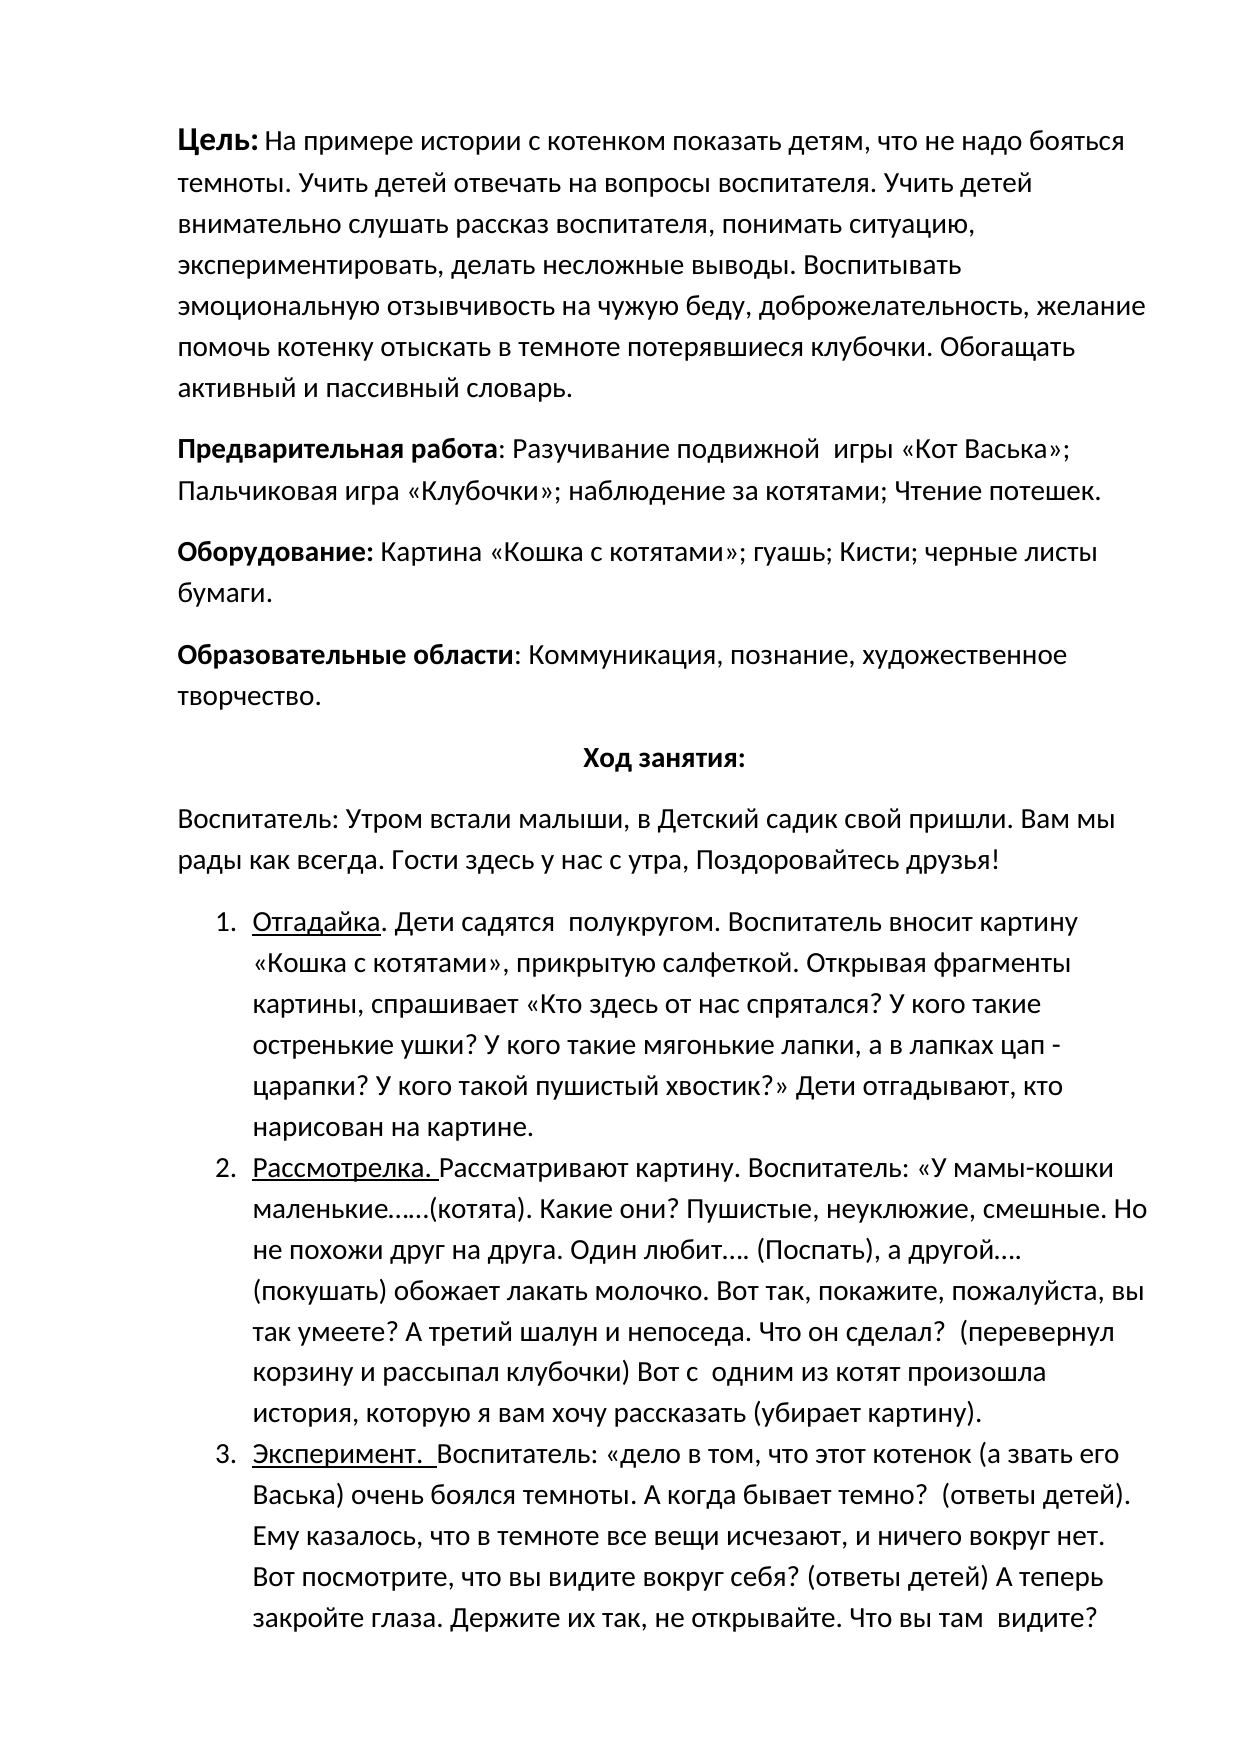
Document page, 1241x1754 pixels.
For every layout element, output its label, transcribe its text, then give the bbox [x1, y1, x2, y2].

text Предварительная работа: Разучивание подвижной игры «Кот Васька»; Пальчиковая игра «Клубочки»; наблюдение за котятами; Чтение потешек. [177, 431, 1152, 507]
list Отгадайка. Дети садятся полукругом. Воспитатель вносит картину «Кошка с котятами», прикрытую салфеткой. Открывая фрагменты картины, спрашивает «Кто здесь от нас спрятался? У кого такие остренькие ушки? У кого такие мягонькие лапки, а в лапках цап - царапки? У кого такой пушистый хвостик?» Дети отгадывают, кто нарисован на картине. [215, 903, 1152, 1143]
list Рассмотрелка. Рассматривают картину. Воспитатель: «У мамы-кошки маленькие……(котята). Какие они? Пушистые, неуклюжие, смешные. Но не похожи друг на друга. Один любит…. (Поспать), а другой…. (покушать) обожает лакать молочко. Вот так, покажите, пожалуйста, вы так умеете? А третий шалун и непоседа. Что он сделал? (перевернул корзину и рассыпал клубочки) Вот с одним из котят произошла история, которую я вам хочу рассказать (убирает картину). [215, 1149, 1152, 1430]
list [215, 1435, 1152, 1635]
text Образовательные области: Коммуникация, познание, художественное творчество. [177, 636, 1152, 713]
text Воспитатель: Утром встали малыши, в Детский садик свой пришли. Вам мы рады как всегда. Гости здесь у нас с утра, Поздоровайтесь друзья! [177, 801, 1152, 877]
text Ход занятия: [177, 739, 1152, 774]
text Оборудование: Картина «Кошка с котятами»; гуашь; Кисти; черные листы бумаги. [177, 533, 1152, 610]
text Цель: На примере истории с котенком показать детям, что не надо бояться темноты. Учить детей отвечать на вопросы воспитателя. Учить детей внимательно слушать рассказ воспитателя, понимать ситуацию, экспериментировать, делать несложные выводы. Воспитывать эмоциональную отзывчивость на чужую беду, доброжелательность, желание помочь котенку отыскать в темноте потерявшиеся клубочки. Обогащать активный и пассивный словарь. [177, 118, 1152, 404]
